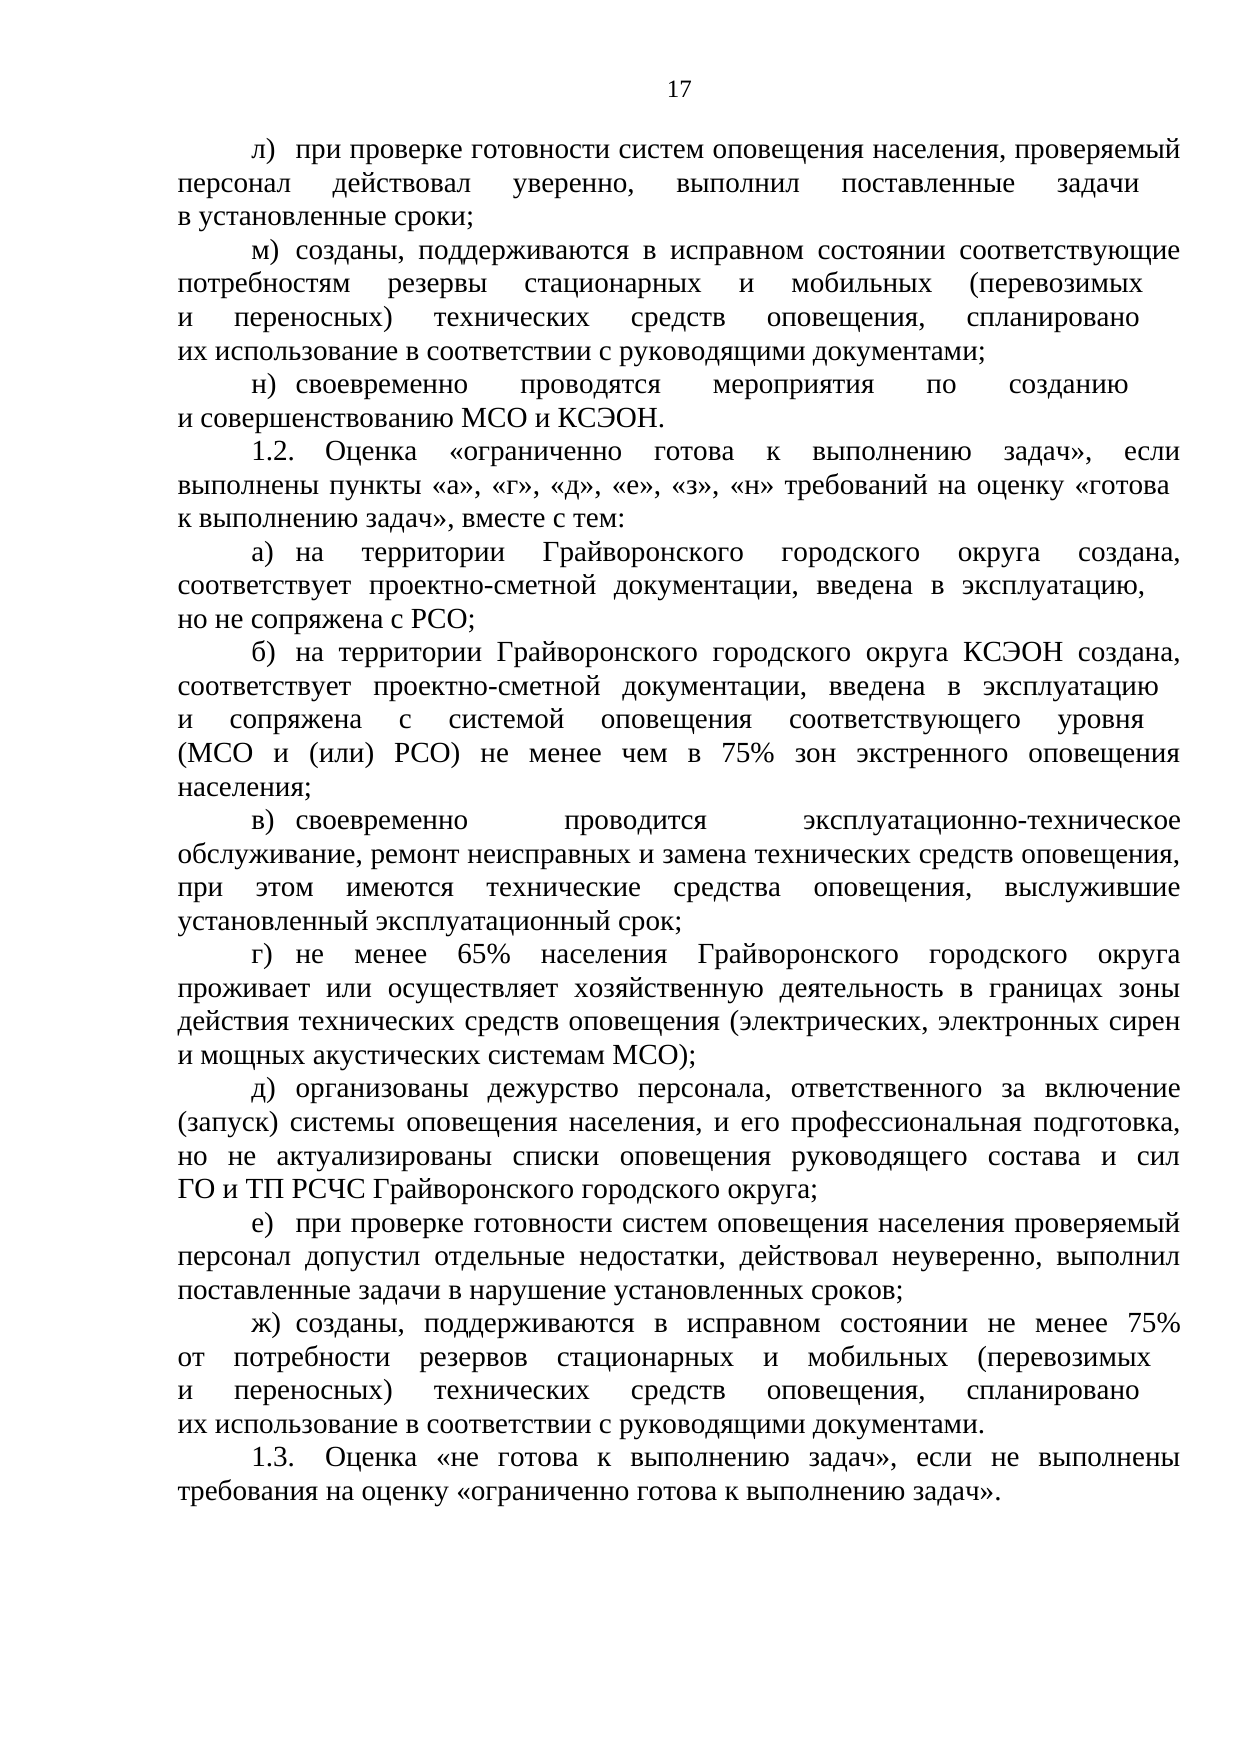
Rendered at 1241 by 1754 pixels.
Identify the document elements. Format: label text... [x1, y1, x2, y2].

text л) при проверке готовности систем оповещения населения, проверяемый персонал действовал уверенно, выполнил поставленные задачи в установленные сроки; [177, 131, 1181, 232]
text б) на территории Грайворонского городского округа КСЭОН создана, соответствует проектно-сметной документации, введена в эксплуатацию и сопряжена с системой оповещения соответствующего уровня (МСО и (или) РСО) не менее чем в 75% зон экстренного оповещения населения; [177, 634, 1181, 802]
text д) организованы дежурство персонала, ответственного за включение (запуск) системы оповещения населения, и его профессиональная подготовка, но не актуализированы списки оповещения руководящего состава и сил ГО и ТП РСЧС Грайворонского городского округа; [177, 1071, 1181, 1205]
text в) своевременно проводится эксплуатационно-техническое обслуживание, ремонт неисправных и замена технических средств оповещения, при этом имеются технические средства оповещения, выслужившие установленный эксплуатационный срок; [177, 802, 1181, 936]
text 1.2. Оценка «ограниченно готова к выполнению задач», если выполнены пункты «а», «г», «д», «е», «з», «н» требований на оценку «готова к выполнению задач», вместе с тем: [177, 433, 1181, 534]
text г) не менее 65% населения Грайворонского городского округа проживает или осуществляет хозяйственную деятельность в границах зоны действия технических средств оповещения (электрических, электронных сирен и мощных акустических системам МСО); [177, 936, 1181, 1071]
text 1.3. Оценка «не готова к выполнению задач», если не выполнены требования на оценку «ограниченно готова к выполнению задач». [177, 1439, 1181, 1507]
text е) при проверке готовности систем оповещения населения проверяемый персонал допустил отдельные недостатки, действовал неуверенно, выполнил поставленные задачи в нарушение установленных сроков; [177, 1205, 1181, 1305]
text а) на территории Грайворонского городского округа создана, соответствует проектно-сметной документации, введена в эксплуатацию, но не сопряжена с РСО; [177, 534, 1181, 634]
text ж) созданы, поддерживаются в исправном состоянии не менее 75% от потребности резервов стационарных и мобильных (перевозимых и переносных) технических средств оповещения, спланировано их использование в соответствии с руководящими документами. [177, 1305, 1181, 1439]
text м) созданы, поддерживаются в исправном состоянии соответствующие потребностям резервы стационарных и мобильных (перевозимых и переносных) технических средств оповещения, спланировано их использование в соответствии с руководящими документами; [177, 232, 1181, 366]
text н) своевременно проводятся мероприятия по созданию и совершенствованию МСО и КСЭОН. [177, 366, 1181, 433]
